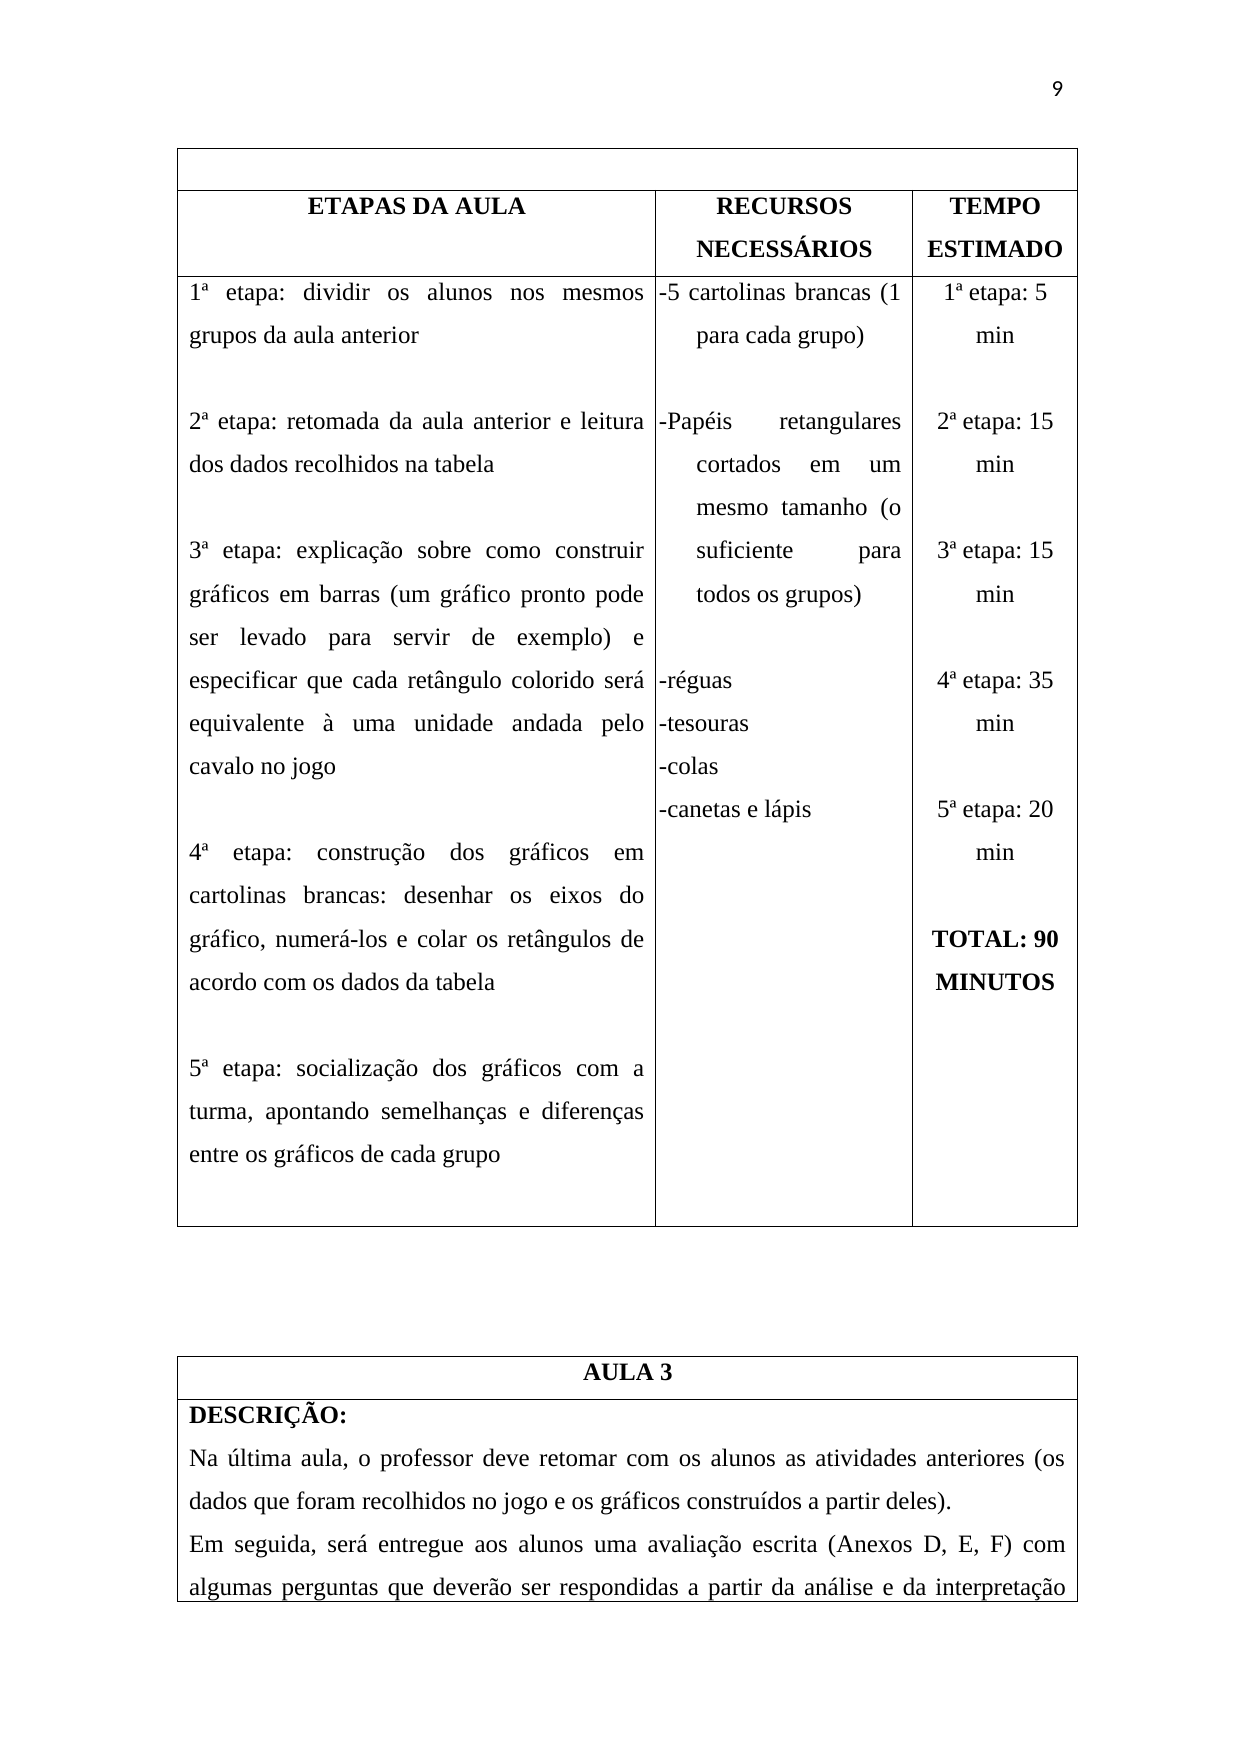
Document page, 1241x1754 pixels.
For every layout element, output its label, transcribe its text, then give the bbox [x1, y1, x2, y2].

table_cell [178, 1400, 1077, 1601]
table_header AULA 3 [178, 1357, 1077, 1399]
table_cell RECURSOS NECESSÁRIOS [656, 191, 912, 276]
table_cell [178, 149, 1077, 190]
table_cell 1ª etapa: 5 min 2ª etapa: 15 min 3ª etapa: 15 min 4ª etapa: 35 min 5ª etapa: 20 min TOTAL: 90 MINUTOS [913, 277, 1077, 1226]
table_cell TEMPO ESTIMADO [913, 191, 1077, 276]
table_cell ETAPAS DA AULA [178, 191, 655, 276]
table_cell 1ª etapa: dividir os alunos nos mesmos grupos da aula anterior 2ª etapa: retomada da aula anterior e leitura dos dados recolhidos na tabela 3ª etapa: explicação sobre como construir gráficos em barras (um gráfico pronto pode ser levado para servir de exemplo) e especificar que cada retângulo colorido será equivalente à uma unidade andada pelo cavalo no jogo 4ª etapa: construção dos gráficos em cartolinas brancas: desenhar os eixos do gráfico, numerá-los e colar os retângulos de acordo com os dados da tabela 5ª etapa: socialização dos gráficos com a turma, apontando semelhanças e diferenças entre os gráficos de cada grupo [178, 277, 655, 1226]
table_cell 5 cartolinas brancas (1 para cada grupo) Papéis retangulares cortados em um mesmo tamanho (o suficiente para todos os grupos) réguas tesouras colas canetas e lápis [656, 277, 912, 1226]
